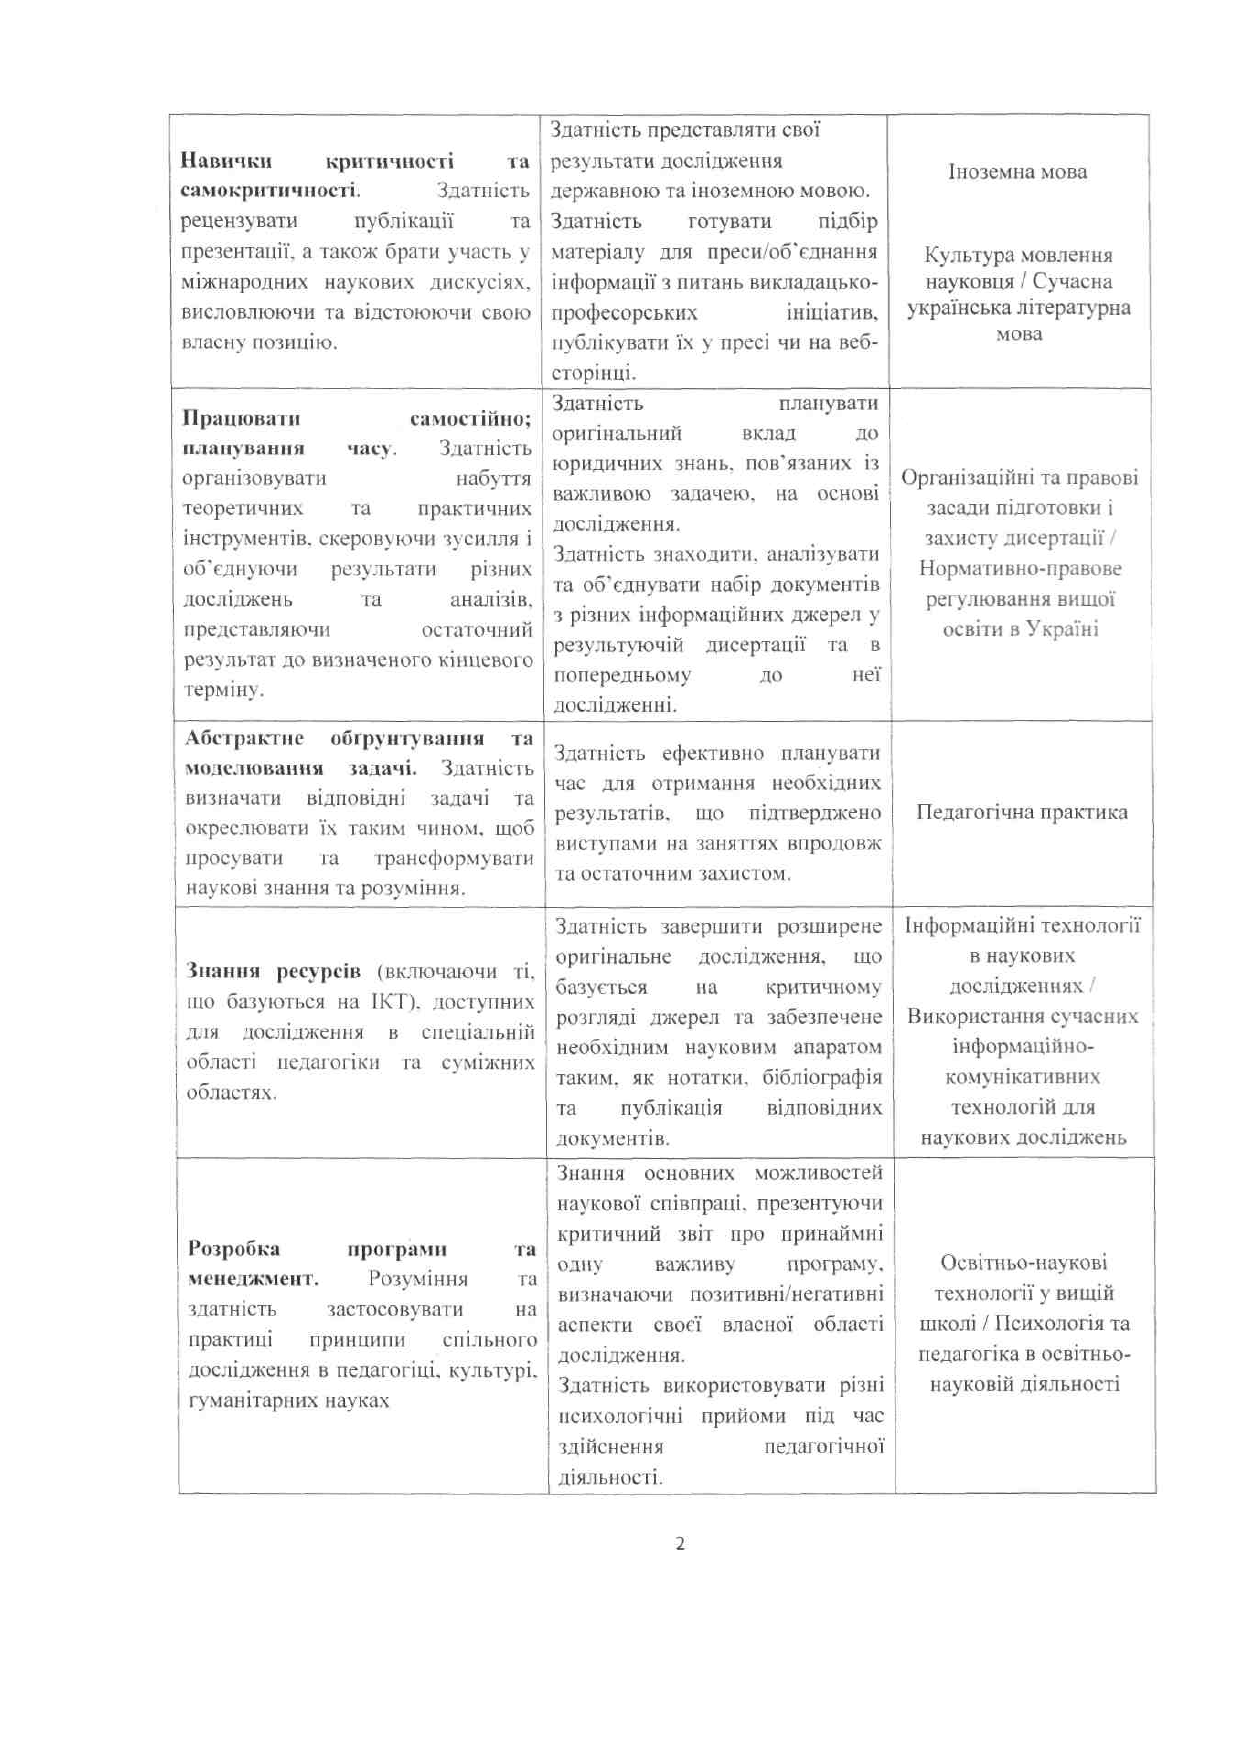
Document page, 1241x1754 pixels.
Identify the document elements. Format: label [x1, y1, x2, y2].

picture [147, 88, 1184, 1569]
